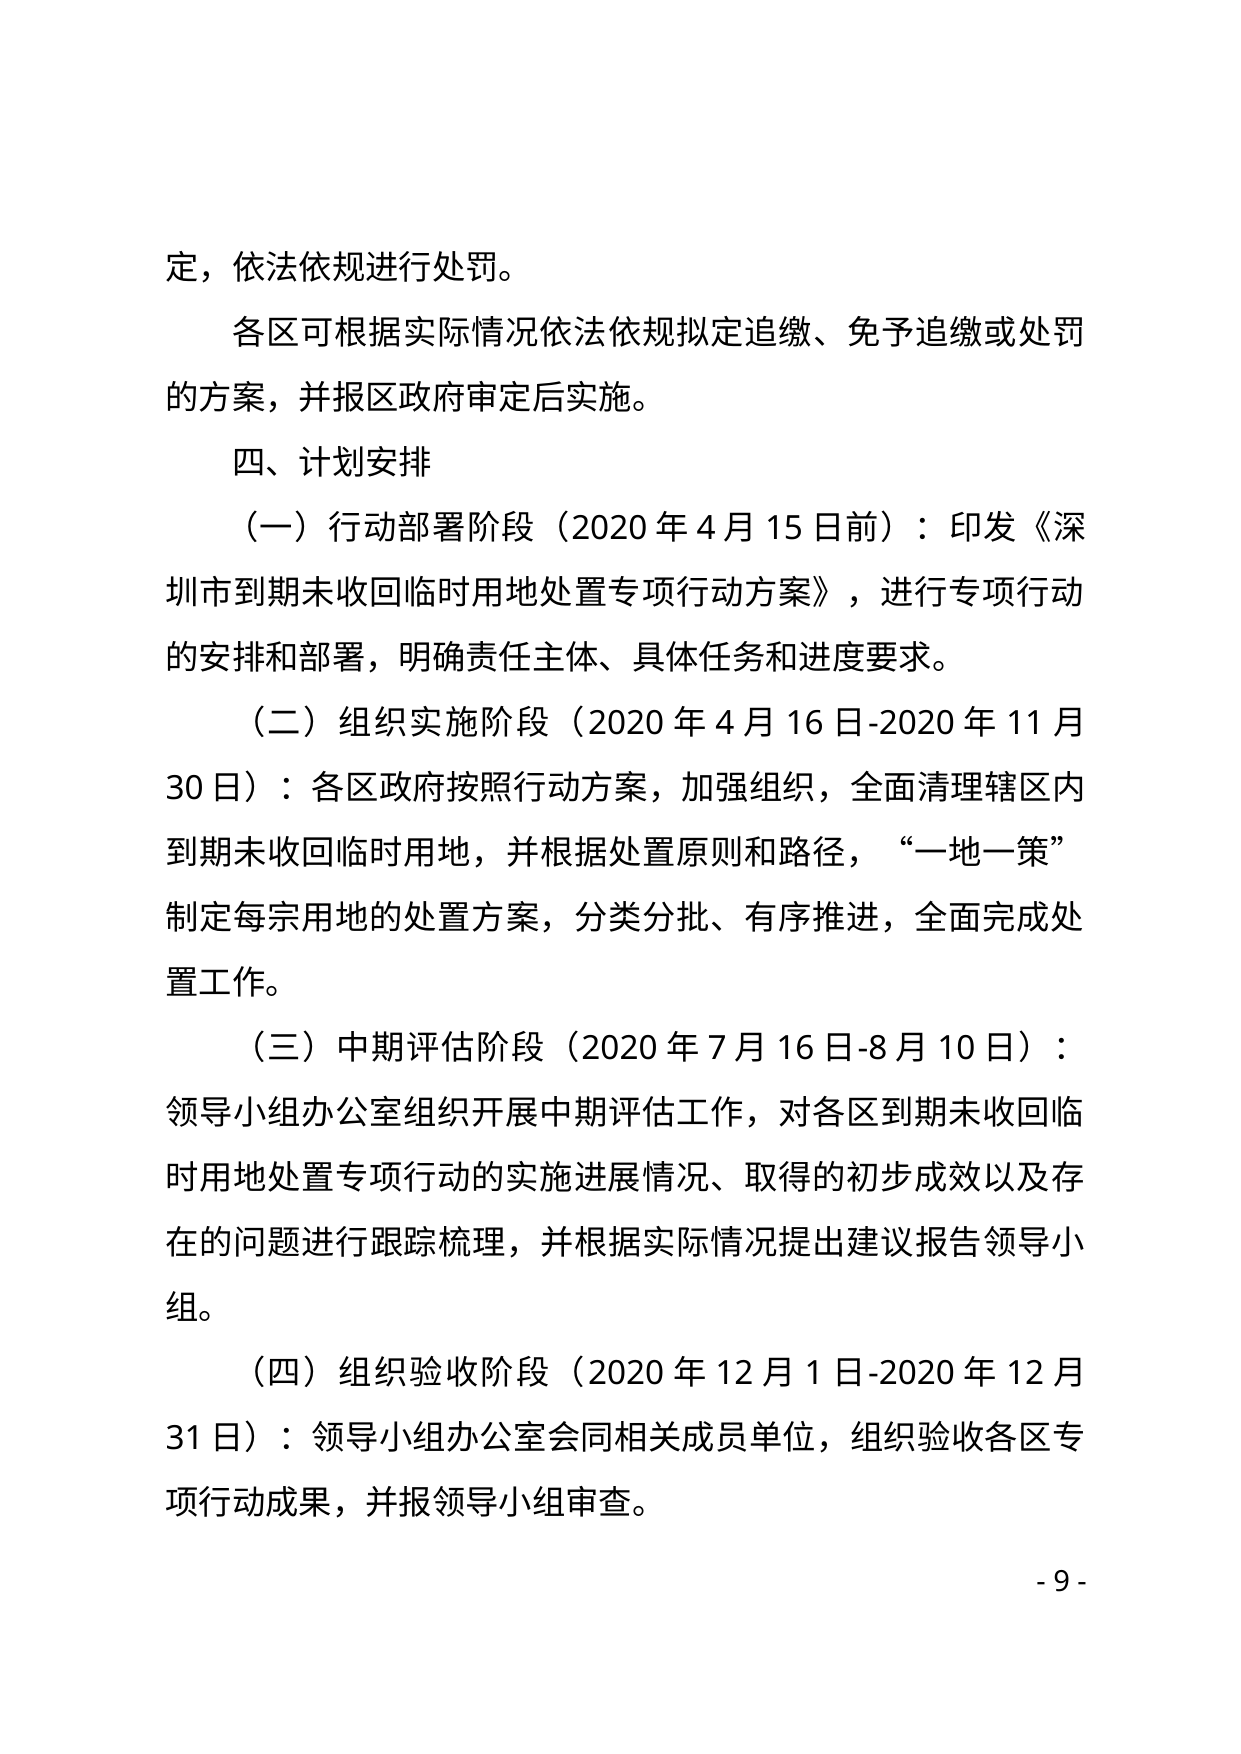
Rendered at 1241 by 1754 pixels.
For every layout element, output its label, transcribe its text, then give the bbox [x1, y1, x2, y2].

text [165, 233, 1087, 298]
text 四、计划安排 [165, 428, 1087, 493]
text （三）中期评估阶段（2020年7月16日-8月10日）：领导小组办公室组织开展中期评估工作，对各区到期未收回临时用地处置专项行动的实施进展情况、取得的初步成效以及存在的问题进行跟踪梳理，并根据实际情况提出建议报告领导小组。 [165, 1013, 1087, 1338]
text （二）组织实施阶段（2020年4月16日-2020年11月30日）：各区政府按照行动方案，加强组织，全面清理辖区内到期未收回临时用地，并根据处置原则和路径，“一地一策”制定每宗用地的处置方案，分类分批、有序推进，全面完成处置工作。 [165, 688, 1087, 1013]
text 各区可根据实际情况依法依规拟定追缴、免予追缴或处罚的方案，并报区政府审定后实施。 [165, 298, 1087, 428]
text （四）组织验收阶段（2020年12月1日-2020年12月31日）：领导小组办公室会同相关成员单位，组织验收各区专项行动成果，并报领导小组审查。 [165, 1338, 1087, 1533]
text （一）行动部署阶段（2020年4月15日前）：印发《深圳市到期未收回临时用地处置专项行动方案》，进行专项行动的安排和部署，明确责任主体、具体任务和进度要求。 [165, 493, 1087, 688]
